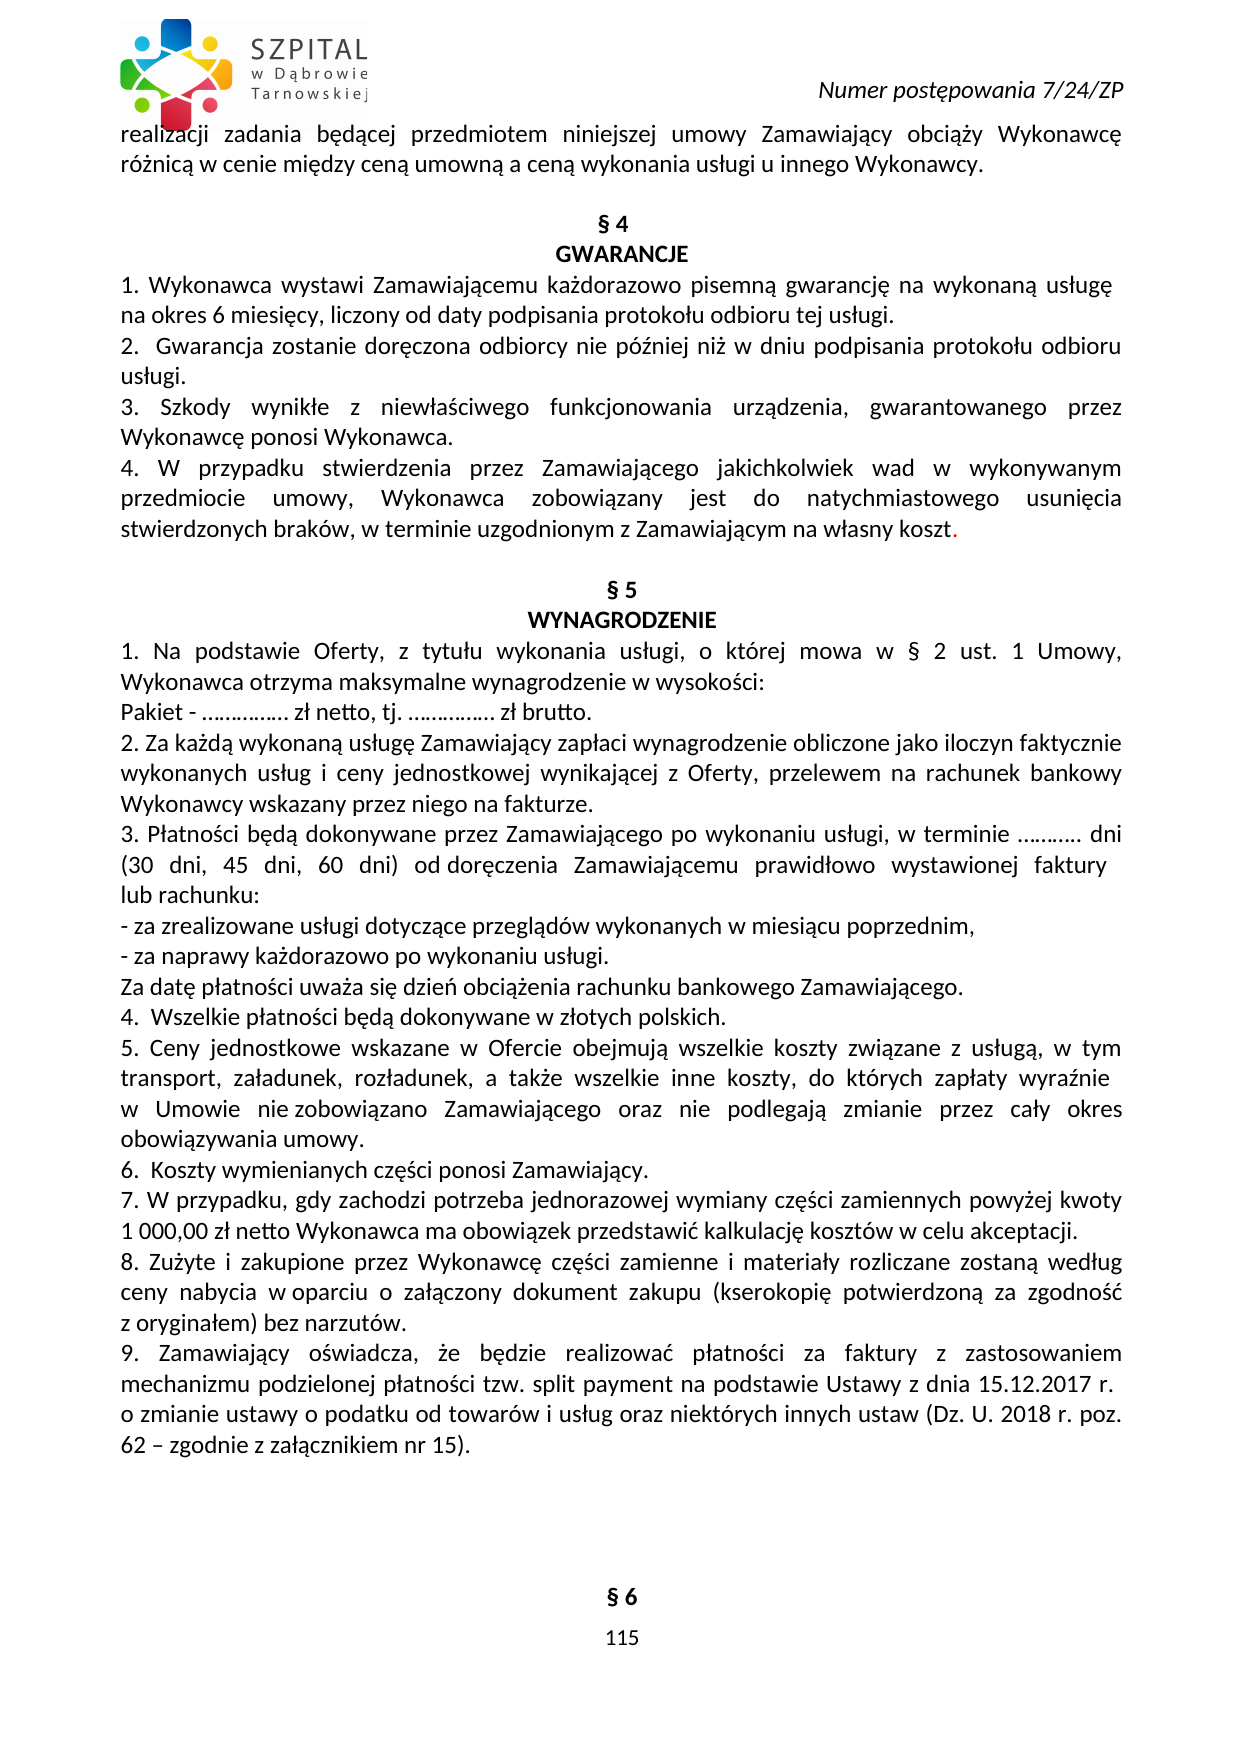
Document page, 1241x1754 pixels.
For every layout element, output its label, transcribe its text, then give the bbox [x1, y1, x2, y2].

text 4. Wszelkie płatności będą dokonywane w złotych polskich. [120, 1001, 1123, 1032]
list 3. Szkody wynikłe z niewłaściwego funkcjonowania urządzenia, gwarantowanego przez Wykonawcę ponosi Wykonawca. [120, 391, 1123, 452]
text 2. Za każdą wykonaną usługę Zamawiający zapłaci wynagrodzenie obliczone jako iloczyn faktycznie wykonanych usług i ceny jednostkowej wynikającej z Oferty, przelewem na rachunek bankowy Wykonawcy wskazany przez niego na fakturze. [120, 727, 1123, 818]
text - za zrealizowane usługi dotyczące przeglądów wykonanych w miesiącu poprzednim, [120, 910, 1123, 940]
text § 4 [527, 208, 1123, 238]
list WYNAGRODZENIE [120, 605, 1123, 635]
text GWARANCJE [120, 238, 1123, 269]
list 1. Wykonawca wystawi Zamawiającemu każdorazowo pisemną gwarancję na wykonaną usługę na okres 6 miesięcy, liczony od daty podpisania protokołu odbioru tej usługi. [120, 269, 1123, 330]
list 2. Gwarancja zostanie doręczona odbiorcy nie później niż w dniu podpisania protokołu odbioru usługi. [120, 330, 1123, 391]
text 3. Płatności będą dokonywane przez Zamawiającego po wykonaniu usługi, w terminie ……….. dni (30 dni, 45 dni, 60 dni) od doręczenia Zamawiającemu prawidłowo wystawionej faktury lub rachunku: [120, 818, 1123, 910]
text Pakiet - …………… zł netto, tj. …………… zł brutto. [120, 696, 1123, 727]
list § 5 [120, 574, 1123, 605]
text - za naprawy każdorazowo po wykonaniu usługi. [120, 940, 1123, 971]
text 8. Zużyte i zakupione przez Wykonawcę części zamienne i materiały rozliczane zostaną według ceny nabycia w oparciu o załączony dokument zakupu (kserokopię potwierdzoną za zgodność z oryginałem) bez narzutów. [120, 1246, 1123, 1337]
text 1. Na podstawie Oferty, z tytułu wykonania usługi, o której mowa w § 2 ust. 1 Umowy, Wykonawca otrzyma maksymalne wynagrodzenie w wysokości: [120, 635, 1123, 696]
text Za datę płatności uważa się dzień obciążenia rachunku bankowego Zamawiającego. [120, 971, 1123, 1001]
text § 6 [120, 1581, 1123, 1612]
picture [120, 19, 368, 118]
list 4. W przypadku stwierdzenia przez Zamawiającego jakichkolwiek wad w wykonywanym przedmiocie umowy, Wykonawca zobowiązany jest do natychmiastowego usunięcia stwierdzonych braków, w terminie uzgodnionym z Zamawiającym na własny koszt. [120, 452, 1123, 544]
text 5. Ceny jednostkowe wskazane w Ofercie obejmują wszelkie koszty związane z usługą, w tym transport, załadunek, rozładunek, a także wszelkie inne koszty, do których zapłaty wyraźnie w Umowie nie zobowiązano Zamawiającego oraz nie podlegają zmianie przez cały okres obowiązywania umowy. [120, 1032, 1123, 1154]
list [120, 118, 1123, 179]
text 7. W przypadku, gdy zachodzi potrzeba jednorazowej wymiany części zamiennych powyżej kwoty 1 000,00 zł netto Wykonawca ma obowiązek przedstawić kalkulację kosztów w celu akceptacji. [120, 1184, 1123, 1246]
text 9. Zamawiający oświadcza, że będzie realizować płatności za faktury z zastosowaniem mechanizmu podzielonej płatności tzw. split payment na podstawie Ustawy z dnia 15.12.2017 r. o zmianie ustawy o podatku od towarów i usług oraz niektórych innych ustaw (Dz. U. 2018 r. poz. 62 – zgodnie z załącznikiem nr 15). [120, 1337, 1123, 1459]
text 6. Koszty wymienianych części ponosi Zamawiający. [120, 1154, 1123, 1184]
